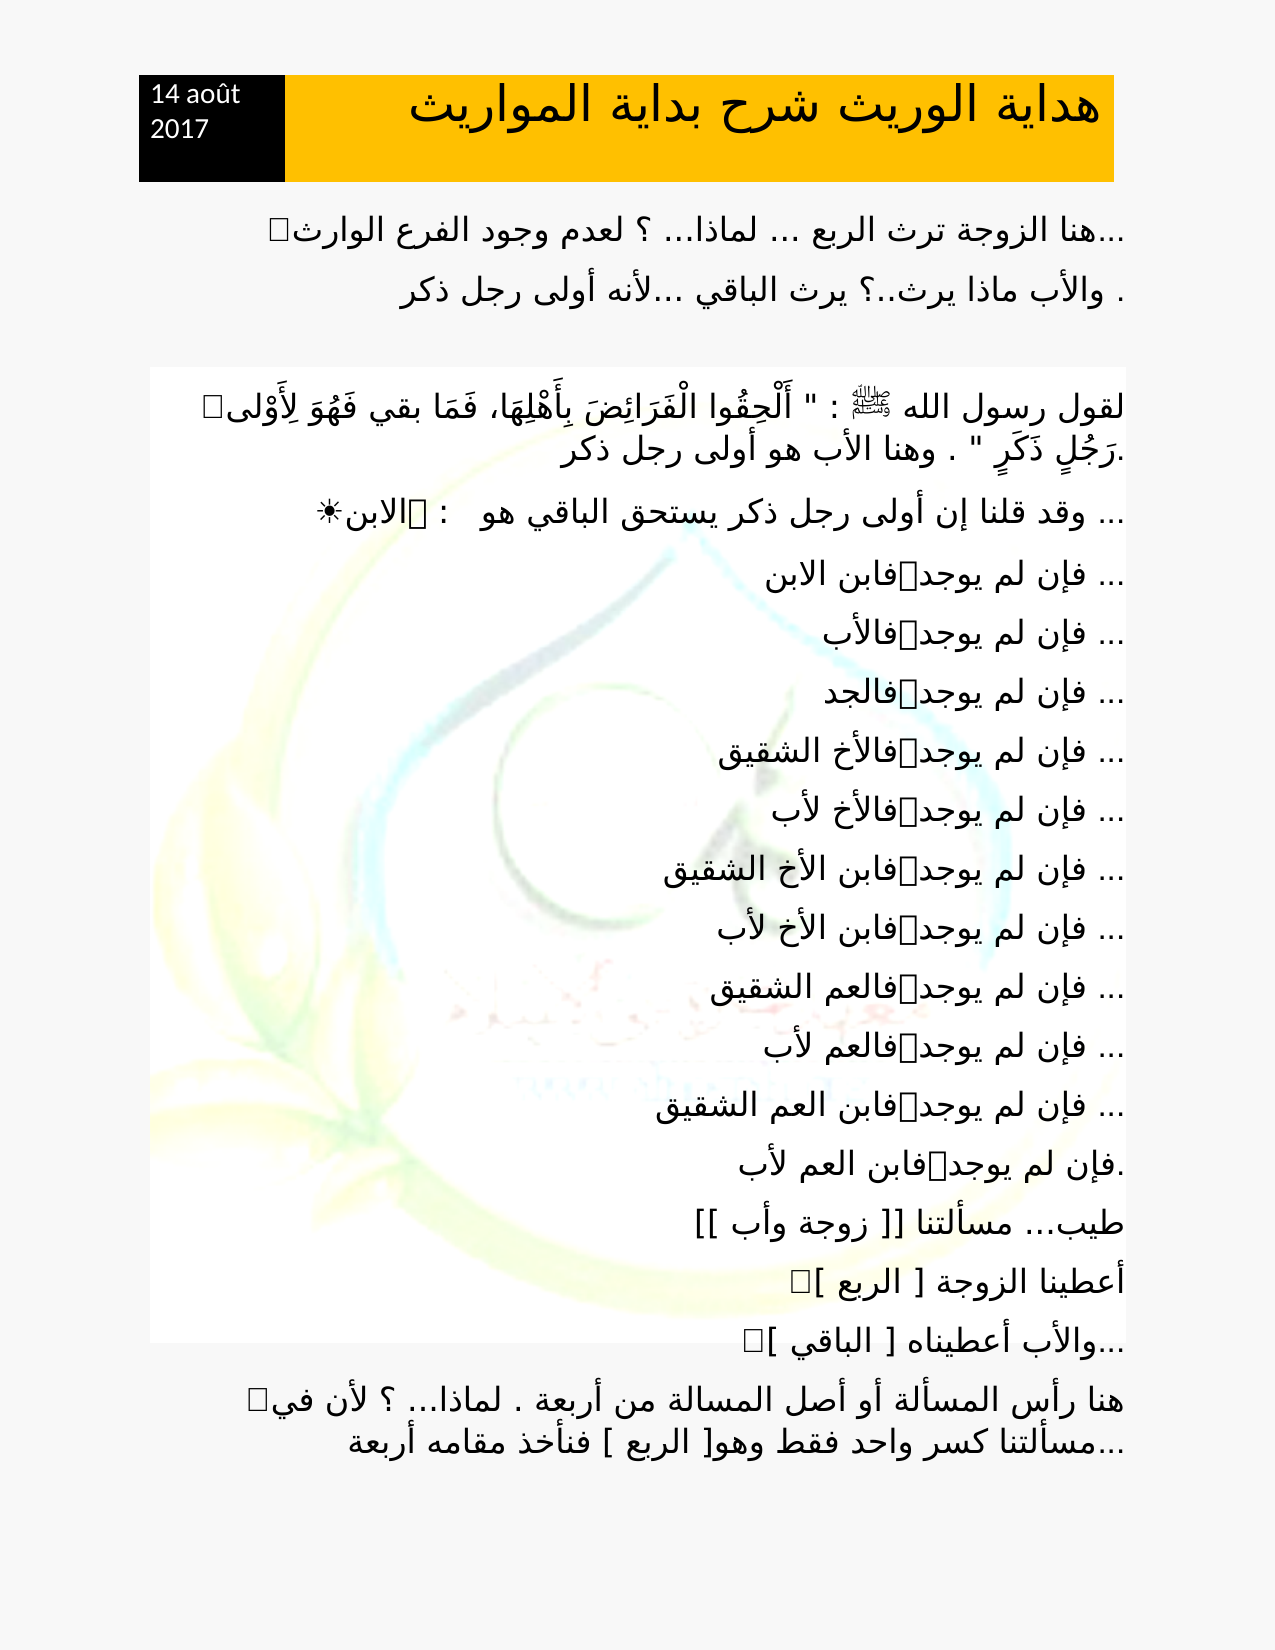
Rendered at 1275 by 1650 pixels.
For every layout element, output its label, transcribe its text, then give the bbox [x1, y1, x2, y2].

text فإن لم يوجد👈فابن العم لأب. [150, 1144, 1125, 1184]
text فإن لم يوجد👈فابن العم الشقيق ... [150, 1085, 1125, 1124]
text والأب ماذا يرث..؟ يرث الباقي ...لأنه أولى رجل ذكر . [150, 269, 1125, 309]
text فإن لم يوجد👈فالأخ الشقيق ... [150, 731, 1125, 770]
text 🔴والأب أعطيناه [ الباقي ]... [150, 1321, 1125, 1360]
text فإن لم يوجد👈فالعم لأب ... [150, 1026, 1125, 1066]
text 🔴أعطينا الزوجة [ الربع ] [150, 1262, 1125, 1301]
text فإن لم يوجد👈فابن الابن ... [150, 554, 1125, 593]
text ☀️وقد قلنا إن أولى رجل ذكر يستحق الباقي هو : 👈الابن ... [150, 488, 1125, 533]
text فإن لم يوجد👈فابن الأخ لأب ... [150, 908, 1125, 947]
text فإن لم يوجد👈فابن الأخ الشقيق ... [150, 849, 1125, 888]
text 🔶لقول رسول الله ﷺ : " أَلْحِقُوا الْفَرَائِضَ بِأَهْلِهَا، فَمَا بقي فَهُوَ لِأَوْلى رَجُلٍ ذَكَرٍ " . وهنا الأب هو أولى رجل ذكر. [150, 387, 1125, 468]
text فإن لم يوجد👈فالعم الشقيق ... [150, 967, 1125, 1006]
text فإن لم يوجد👈فالأب ... [150, 613, 1125, 652]
text فإن لم يوجد👈فالأخ لأب ... [150, 790, 1125, 829]
text 🔴هنا الزوجة ترث الربع ... لماذا... ؟ لعدم وجود الفرع الوارث... [150, 211, 1125, 250]
text طيب... مسألتنا [[ زوجة وأب ]] [150, 1203, 1125, 1242]
text فإن لم يوجد👈فالجد ... [150, 672, 1125, 711]
text 🔆هنا رأس المسألة أو أصل المسالة من أربعة . لماذا... ؟ لأن في مسألتنا كسر واحد فقط وهو[ الربع ] فنأخذ مقامه أربعة... [150, 1380, 1125, 1462]
